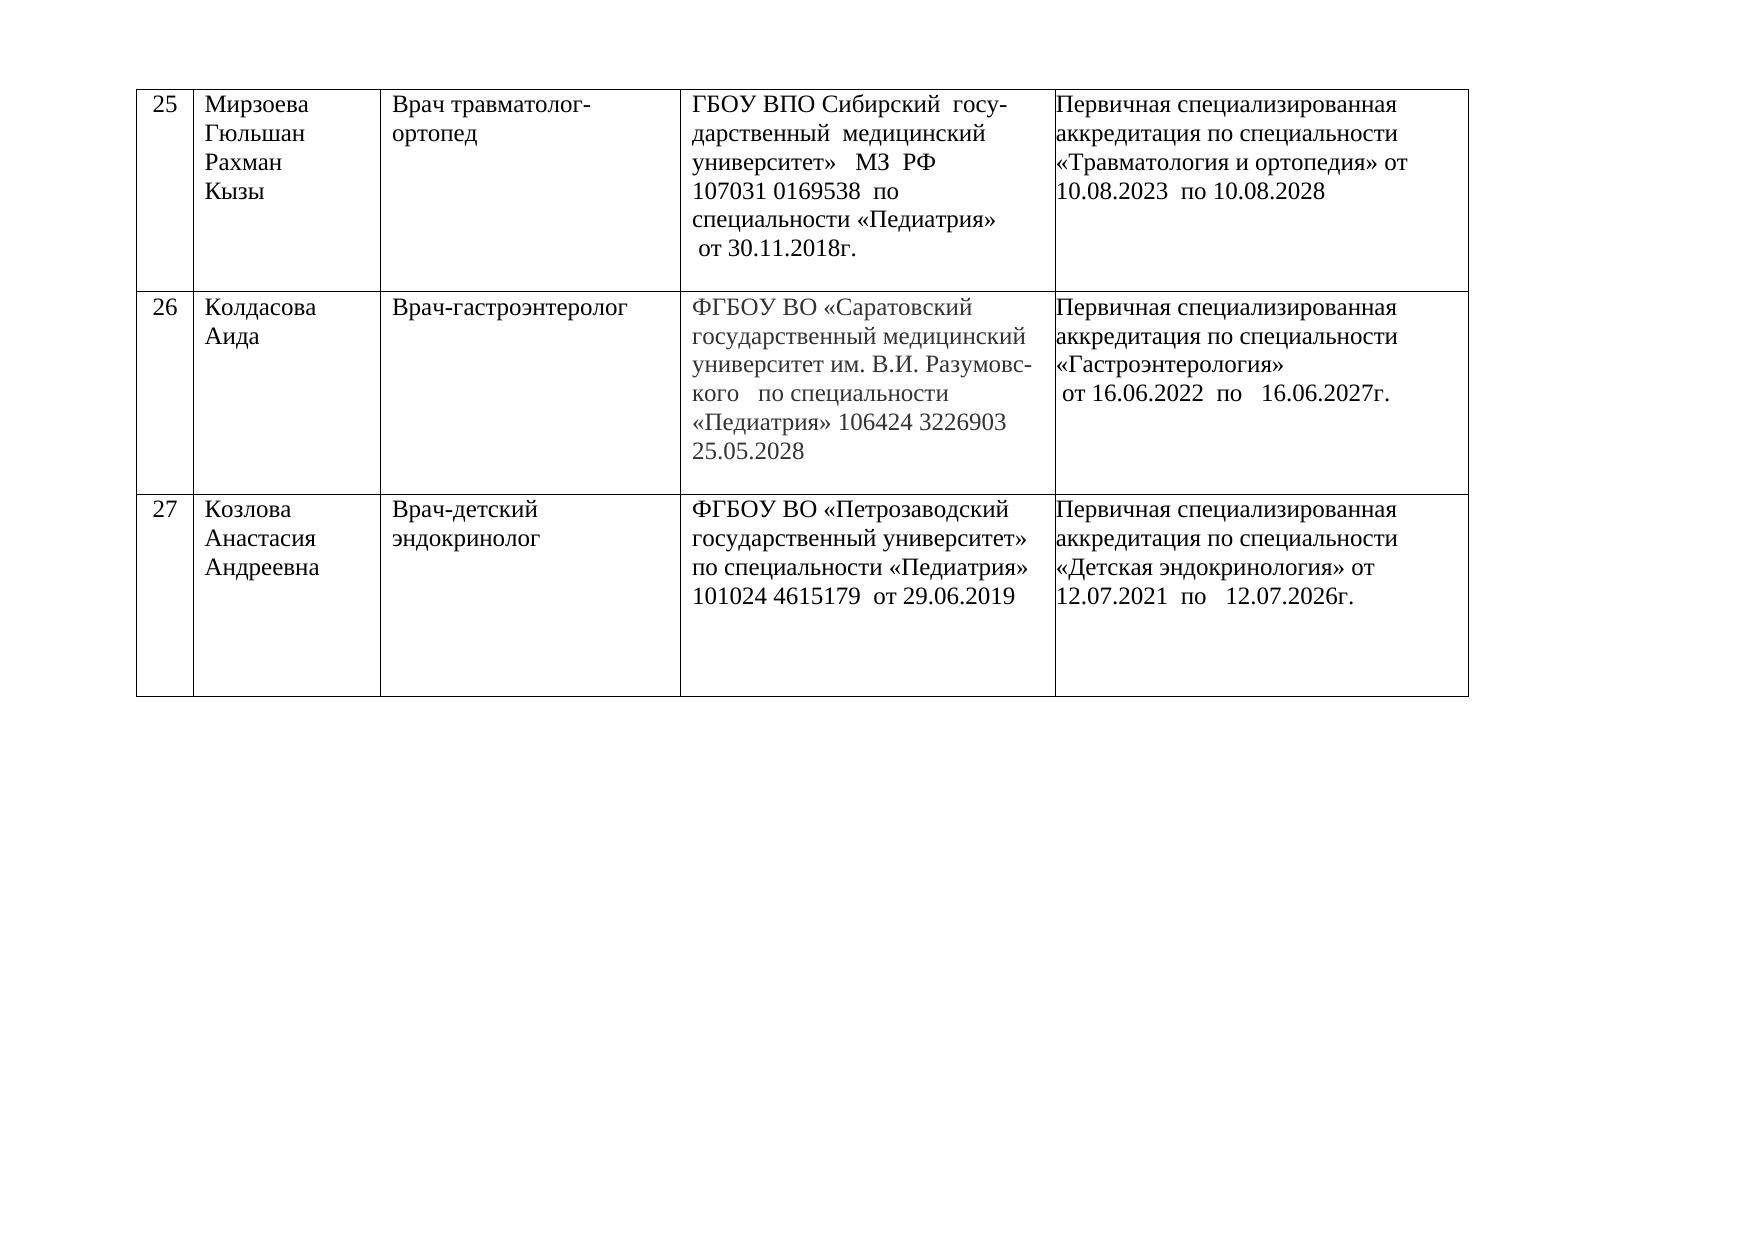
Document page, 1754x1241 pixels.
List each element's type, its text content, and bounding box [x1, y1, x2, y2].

table_cell 27 [137, 495, 193, 696]
table_cell Врач-детский эндокринолог [381, 495, 680, 696]
table_cell ФГБОУ ВО «Петрозаводский государственный университет» по специальности «Педиатрия» 101024 4615179 от 29.06.2019 [681, 495, 1055, 696]
table_cell 26 [137, 292, 193, 493]
table_cell Первичная специализированная аккредитация по специальности «Гастроэнтерология» от 16.06.2022 по 16.06.2027г. [1056, 292, 1468, 493]
table_cell Козлова Анастасия Андреевна [194, 495, 380, 696]
table_cell Врач-гастроэнтеролог [381, 292, 680, 493]
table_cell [681, 90, 1055, 291]
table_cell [194, 90, 380, 291]
table_cell Колдасова Аида [194, 292, 380, 493]
table_cell 25 [137, 90, 193, 291]
table_cell Первичная специализированная аккредитация по специальности «Травматология и ортопедия» от 10.08.2023 по 10.08.2028 [1056, 90, 1468, 291]
table_cell Врач травматолог-ортопед [381, 90, 680, 291]
table_cell Первичная специализированная аккредитация по специальности «Детская эндокринология» от 12.07.2021 по 12.07.2026г. [1056, 495, 1468, 696]
table_cell ФГБОУ ВО «Саратовский государственный медицинский университет им. В.И. Разумовс-кого по специальности «Педиатрия» 106424 3226903 25.05.2028 [681, 292, 1055, 493]
